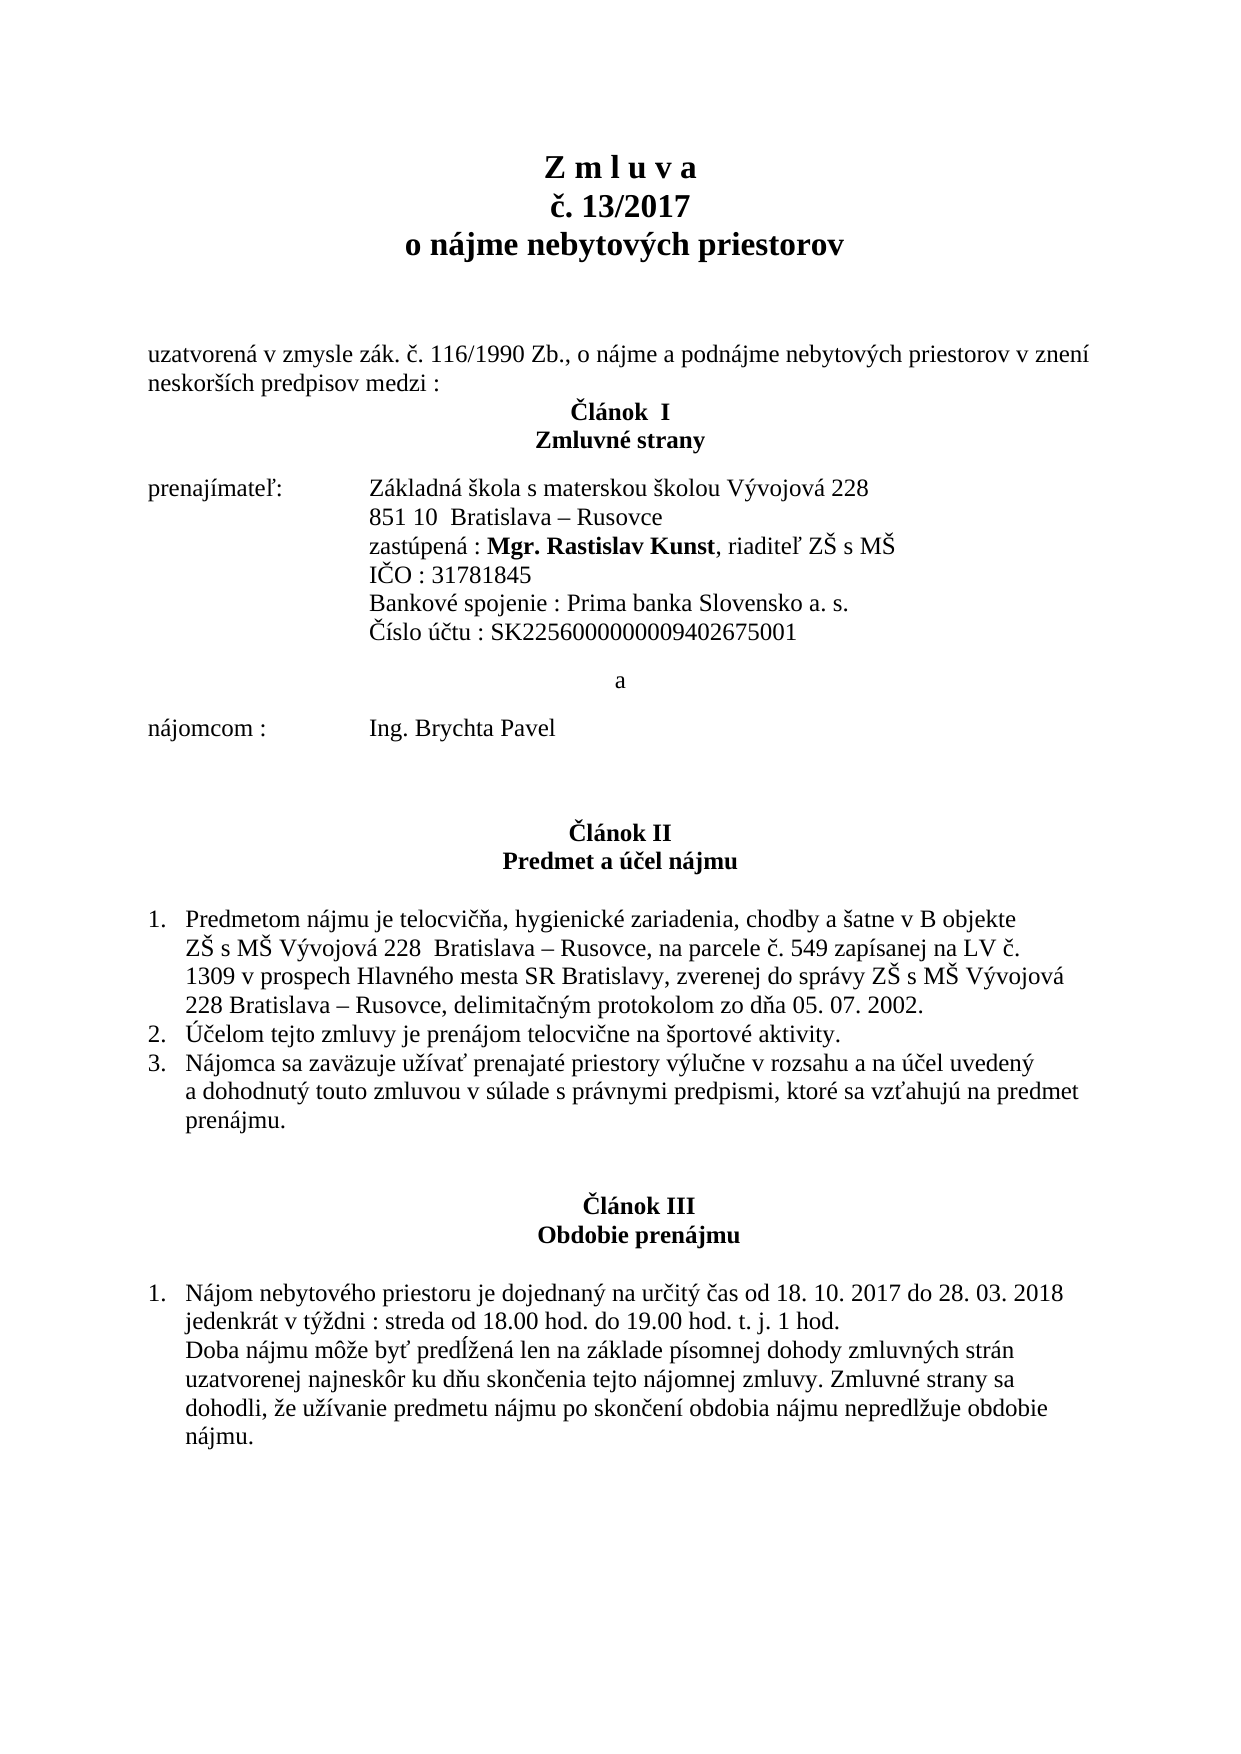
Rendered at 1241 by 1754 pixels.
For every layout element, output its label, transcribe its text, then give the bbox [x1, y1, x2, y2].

text uzatvorenej najneskôr ku dňu skončenia tejto nájomnej zmluvy. Zmluvné strany sa dohodli, že užívanie predmetu nájmu po skončení obdobia nájmu nepredlžuje obdobie nájmu. [185, 1364, 1093, 1450]
text ZŠ s MŠ Vývojová 228 Bratislava – Rusovce, na parcele č. 549 zapísanej na LV č. [148, 933, 1093, 961]
list Nájomca sa zaväzuje užívať prenajaté priestory výlučne v rozsahu a na účel uvedený [148, 1048, 1093, 1076]
text o nájme nebytových priestorov [148, 224, 1093, 263]
list Predmetom nájmu je telocvičňa, hygienické zariadenia, chodby a šatne v B objekte [148, 904, 1093, 933]
text a dohodnutý touto zmluvou v súlade s právnymi predpismi, ktoré sa vzťahujú na predmet [185, 1076, 1093, 1105]
text Bankové spojenie : Prima banka Slovensko a. s. [148, 588, 1093, 617]
text neskorších predpisov medzi : [148, 368, 1093, 397]
text 851 10 Bratislava – Rusovce [148, 502, 1093, 531]
text Článok I [148, 397, 1093, 426]
text Článok II [148, 818, 1093, 846]
text jedenkrát v týždni : streda od 18.00 hod. do 19.00 hod. t. j. 1 hod. [185, 1306, 1093, 1335]
list Nájom nebytového priestoru je dojednaný na určitý čas od 18. 10. 2017 do 28. 03. 2018 [148, 1278, 1093, 1306]
text nájomcom : Ing. Brychta Pavel [148, 713, 1093, 742]
text Doba nájmu môže byť predĺžená len na základe písomnej dohody zmluvných strán [185, 1335, 1093, 1364]
text Obdobie prenájmu [185, 1220, 1093, 1249]
text 228 Bratislava – Rusovce, delimitačným protokolom zo dňa 05. 07. 2002. [148, 990, 1093, 1019]
text IČO : 31781845 [148, 560, 1093, 588]
text Z m l u v a [148, 148, 1093, 186]
text prenajímateľ: Základná škola s materskou školou Vývojová 228 [148, 473, 1093, 502]
text uzatvorená v zmysle zák. č. 116/1990 Zb., o nájme a podnájme nebytových priestorov v znení [148, 339, 1093, 368]
text Článok III [185, 1191, 1093, 1220]
text Číslo účtu : SK2256000000009402675001 [148, 617, 1093, 646]
text zastúpená : Mgr. Rastislav Kunst, riaditeľ ZŠ s MŠ [148, 531, 1093, 560]
text Predmet a účel nájmu [148, 846, 1093, 875]
text Zmluvné strany [148, 426, 1093, 454]
text 1309 v prospech Hlavného mesta SR Bratislavy, zverenej do správy ZŠ s MŠ Vývojová [148, 961, 1093, 990]
text prenájmu. [185, 1105, 1093, 1134]
text č. 13/2017 [148, 186, 1093, 224]
text a [148, 665, 1093, 694]
list Účelom tejto zmluvy je prenájom telocvične na športové aktivity. [148, 1019, 1093, 1048]
